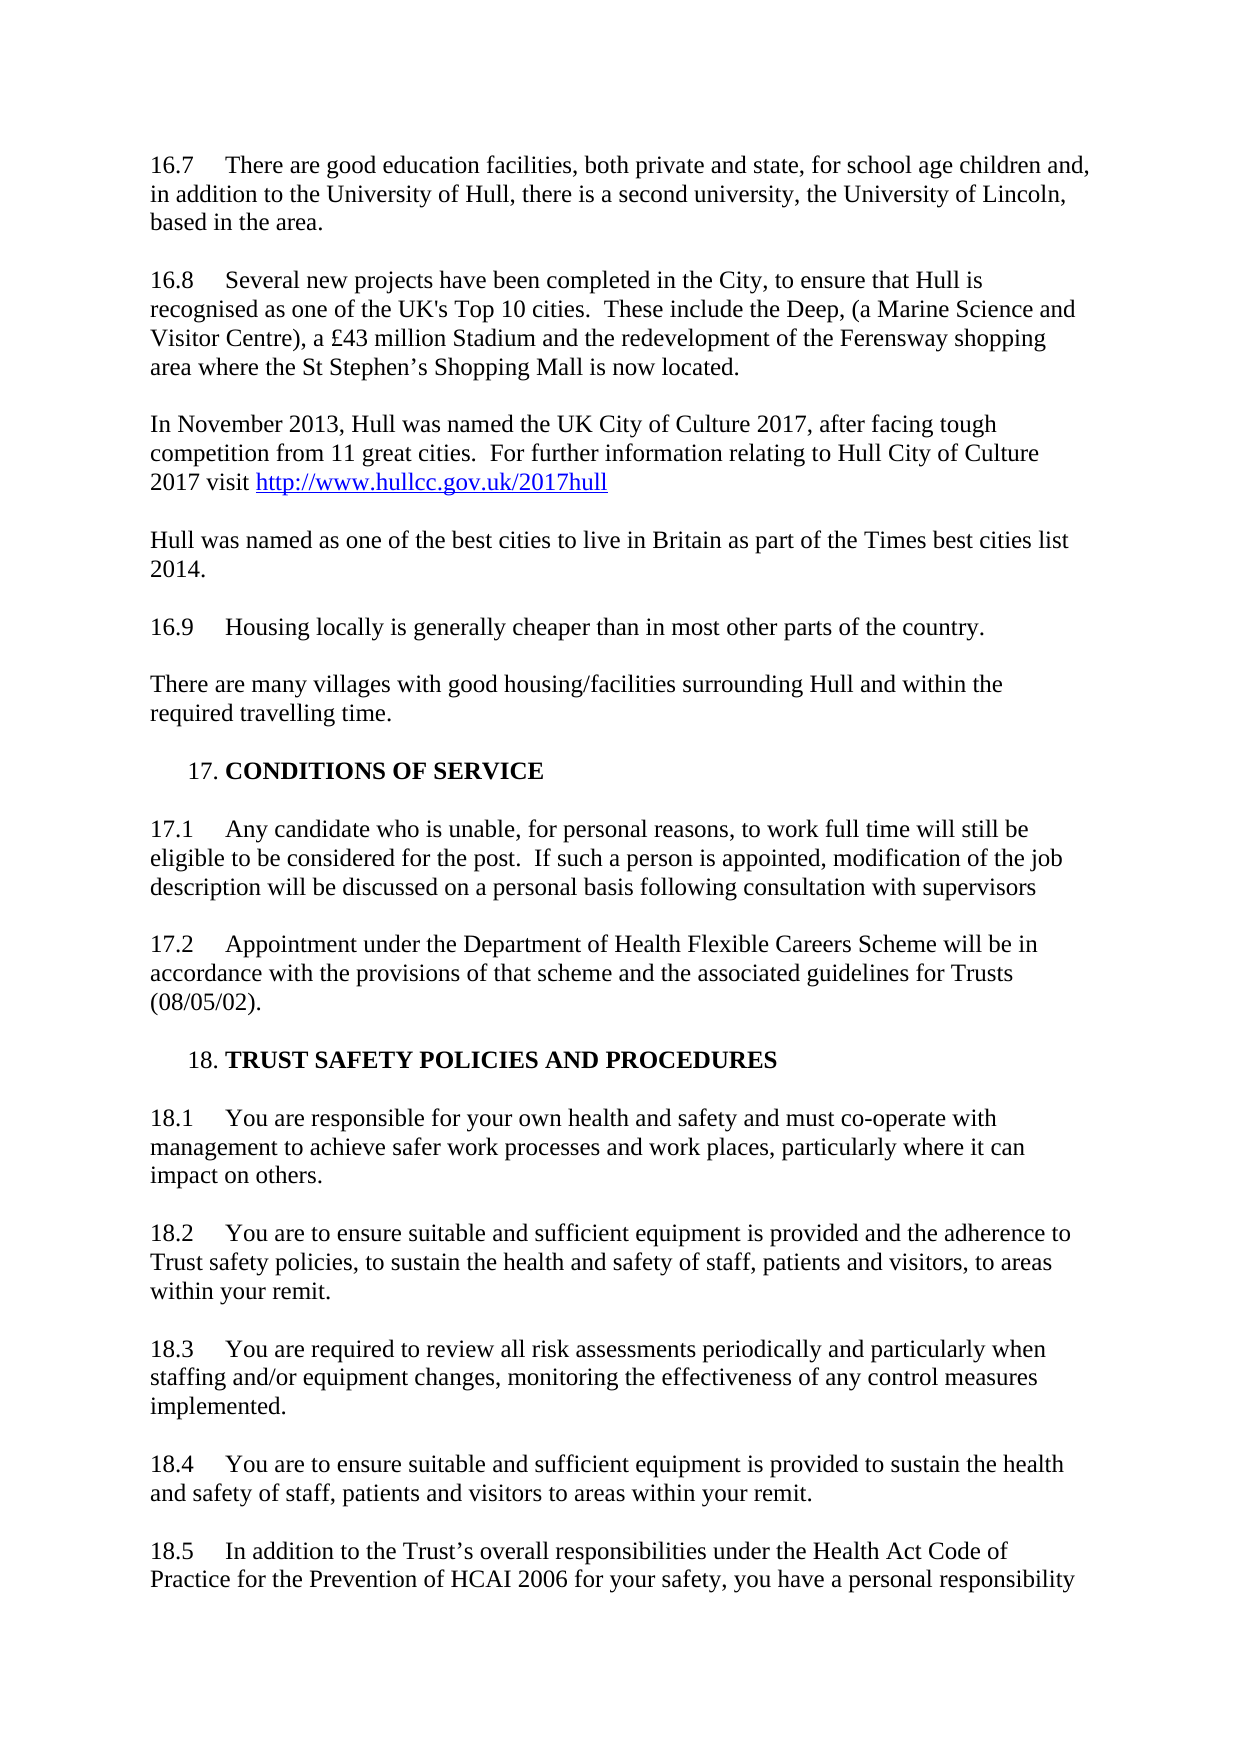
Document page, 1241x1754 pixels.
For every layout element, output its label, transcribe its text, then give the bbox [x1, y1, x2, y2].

text 17.1 Any candidate who is unable, for personal reasons, to work full time will still be eligible to be considered for the post. If such a person is appointed, modification of the job description will be discussed on a personal basis following consultation with supervisors [150, 814, 1090, 900]
text 16.7 There are good education facilities, both private and state, for school age children and, in addition to the University of Hull, there is a second university, the University of Lincoln, based in the area. [150, 150, 1090, 236]
text 16.8 Several new projects have been completed in the City, to ensure that Hull is recognised as one of the UK's Top 10 cities. These include the Deep, (a Marine Science and Visitor Centre), a £43 million Stadium and the redevelopment of the Ferensway shopping area where the St Stephen’s Shopping Mall is now located. [150, 265, 1090, 380]
text There are many villages with good housing/facilities surrounding Hull and within the required travelling time. [150, 669, 1090, 727]
text 18.4 You are to ensure suitable and sufficient equipment is provided to sustain the health and safety of staff, patients and visitors to areas within your remit. [150, 1449, 1090, 1507]
list CONDITIONS OF SERVICE [187, 756, 1090, 785]
list TRUST SAFETY POLICIES AND PROCEDURES [187, 1045, 1090, 1074]
text 18.1 You are responsible for your own health and safety and must co-operate with management to achieve safer work processes and work places, particularly where it can impact on others. [150, 1103, 1090, 1189]
text 16.9 Housing locally is generally cheaper than in most other parts of the country. [150, 612, 1090, 640]
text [150, 1536, 1090, 1593]
text 18.2 You are to ensure suitable and sufficient equipment is provided and the adherence to Trust safety policies, to sustain the health and safety of staff, patients and visitors, to areas within your remit. [150, 1218, 1090, 1304]
text Hull was named as one of the best cities to live in Britain as part of the Times best cities list 2014. [150, 525, 1090, 582]
text In November 2013, Hull was named the UK City of Culture 2017, after facing tough competition from 11 great cities. For further information relating to Hull City of Culture 2017 visit http://www.hullcc.gov.uk/2017hull [150, 409, 1090, 496]
text 17.2 Appointment under the Department of Health Flexible Careers Scheme will be in accordance with the provisions of that scheme and the associated guidelines for Trusts (08/05/02). [150, 929, 1090, 1016]
text 18.3 You are required to review all risk assessments periodically and particularly when staffing and/or equipment changes, monitoring the effectiveness of any control measures implemented. [150, 1334, 1090, 1420]
